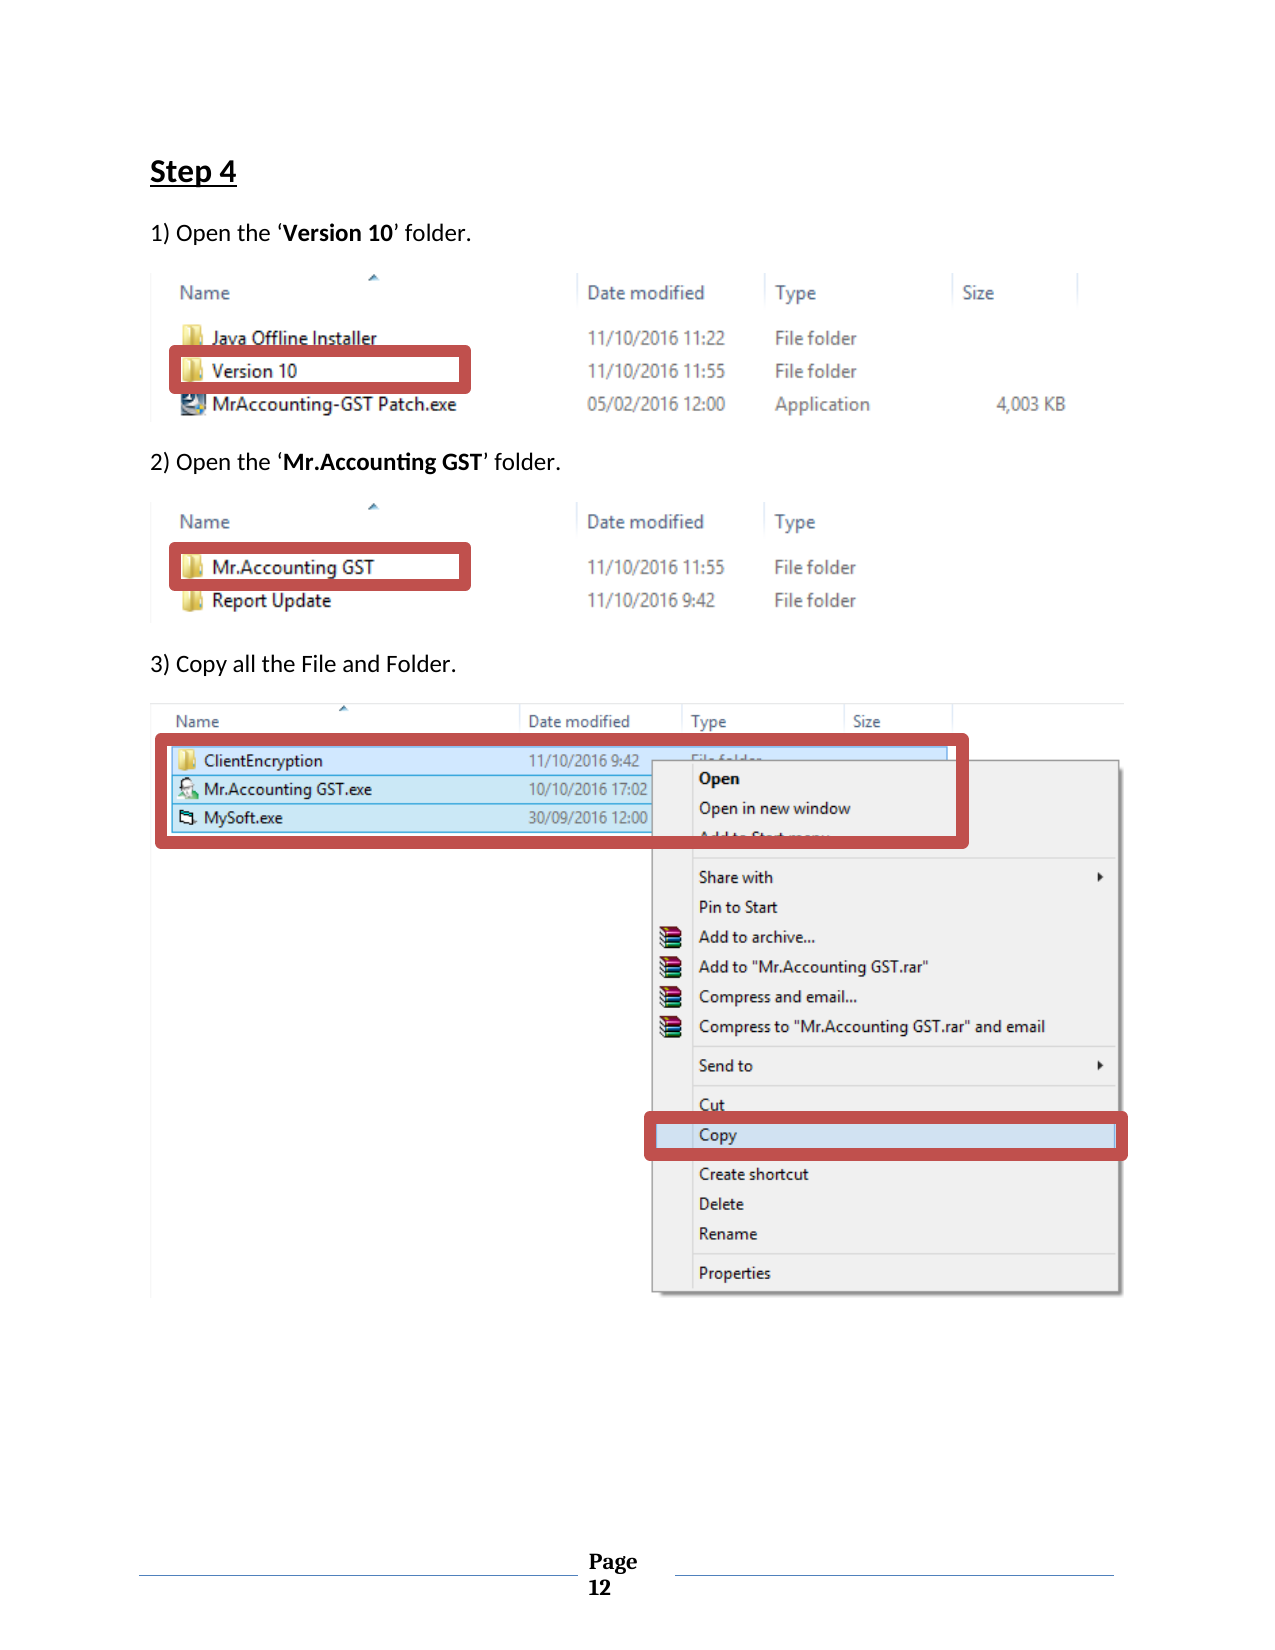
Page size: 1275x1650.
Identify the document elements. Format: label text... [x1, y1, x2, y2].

picture [150, 502, 951, 623]
picture [656, 1124, 1116, 1148]
text 3) Copy all the File and Folder. [150, 648, 1125, 678]
text Step 4 [150, 150, 1125, 191]
picture [150, 273, 1080, 422]
text 1) Open the ‘Version 10’ folder. [150, 218, 1125, 248]
picture [150, 703, 1124, 1298]
text 2) Open the ‘Mr.Accounting GST’ folder. [150, 446, 1125, 477]
